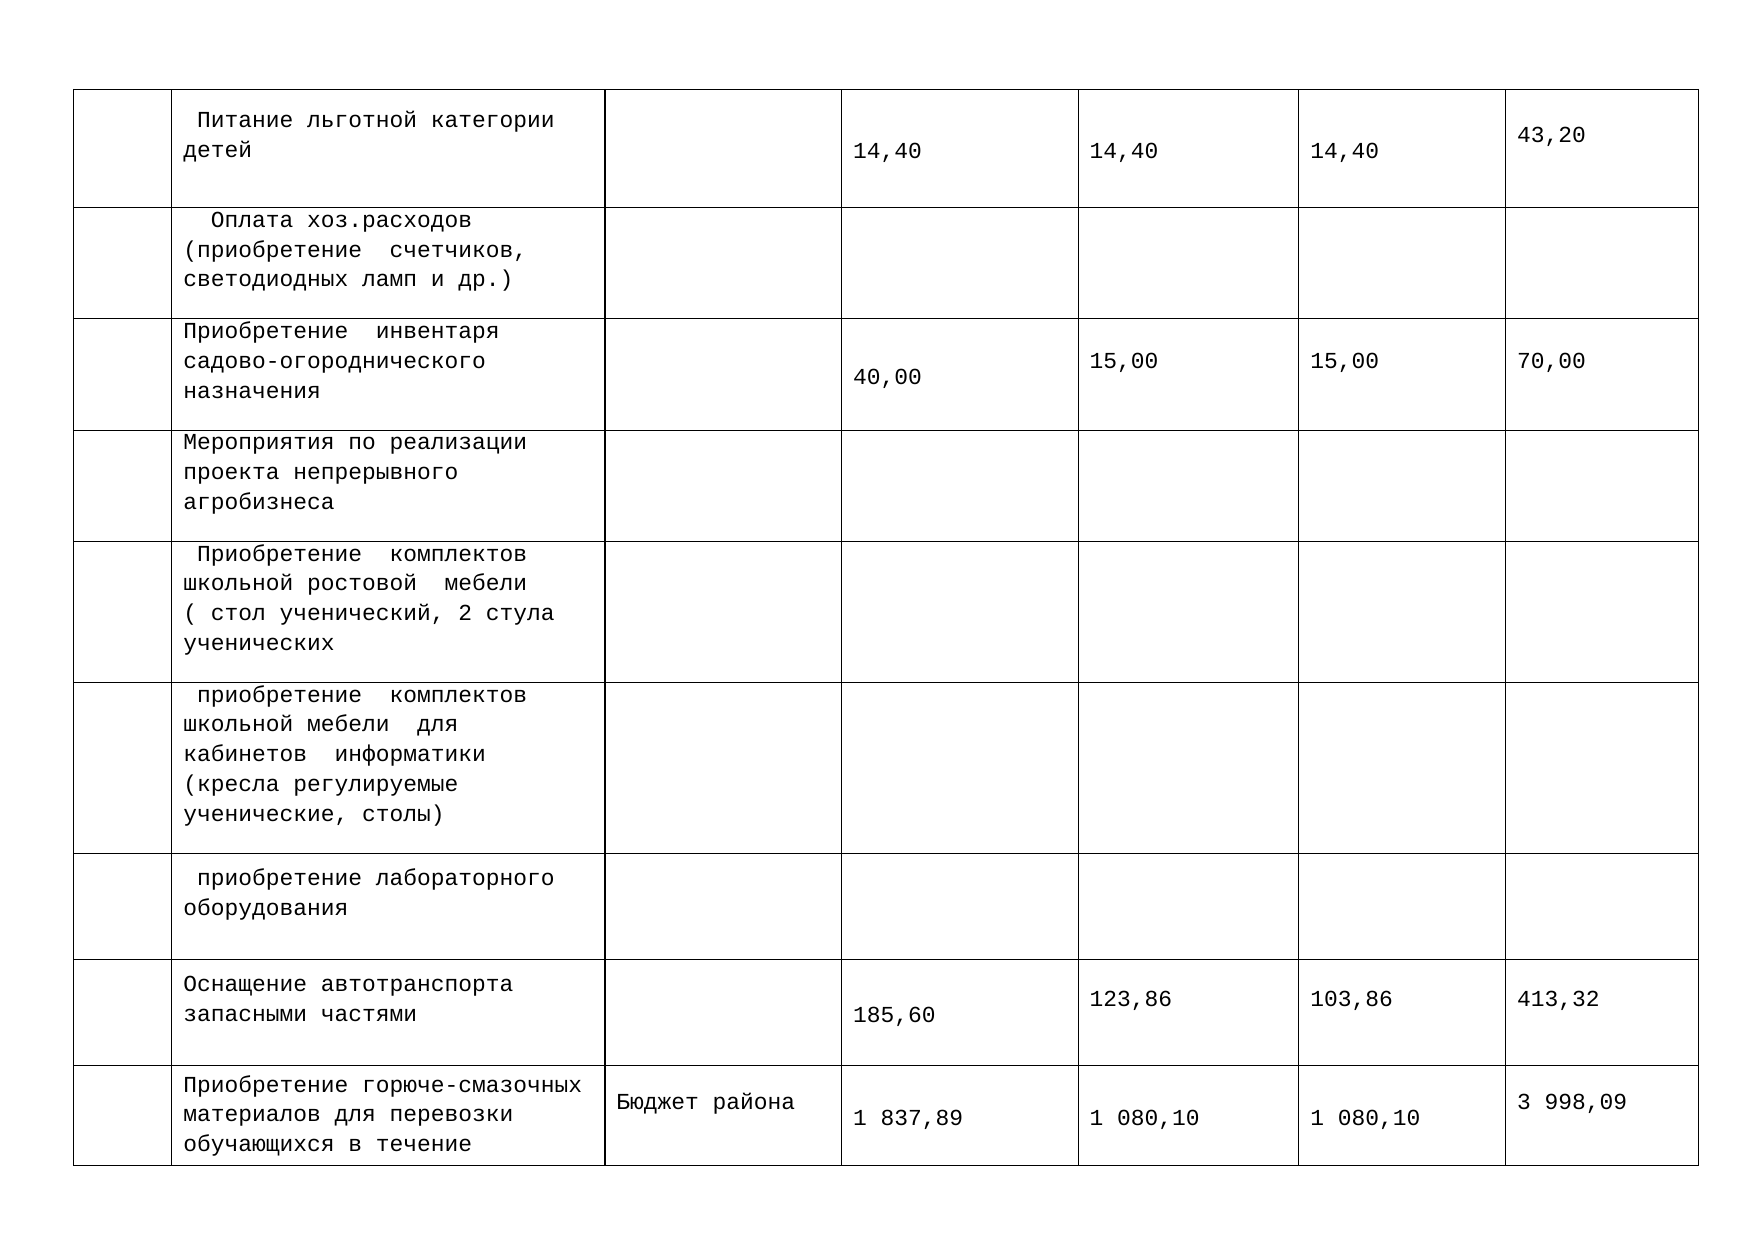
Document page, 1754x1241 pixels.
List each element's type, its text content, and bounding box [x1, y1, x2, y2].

table_cell [74, 683, 171, 853]
table_cell [606, 208, 841, 318]
table_cell 413,32 [1506, 960, 1698, 1065]
table_cell [74, 542, 171, 682]
table_cell Питание льготной категории детей [172, 90, 604, 207]
table_cell Приобретение инвентаря садово-огороднического назначения [172, 319, 604, 429]
table_cell 70,00 [1506, 319, 1698, 429]
table_cell [1299, 431, 1505, 541]
table_cell 3 998,09 [1506, 1066, 1698, 1165]
table_cell [606, 683, 841, 853]
table_cell [842, 683, 1078, 853]
table_cell 1 837,89 [842, 1066, 1078, 1165]
table_cell [74, 319, 171, 429]
table_cell приобретение лабораторного оборудования [172, 854, 604, 959]
table_cell [1506, 542, 1698, 682]
table_cell [74, 208, 171, 318]
table_cell [1506, 431, 1698, 541]
table_cell [606, 431, 841, 541]
table_cell [1079, 431, 1298, 541]
table_cell 14,40 [1079, 90, 1298, 207]
table_cell [74, 960, 171, 1065]
table_cell 40,00 [842, 319, 1078, 429]
table_cell 43,20 [1506, 90, 1698, 207]
table_cell [842, 208, 1078, 318]
table_cell 15,00 [1079, 319, 1298, 429]
table_cell [842, 431, 1078, 541]
table_cell 1 080,10 [1079, 1066, 1298, 1165]
table_cell Оснащение автотранспорта запасными частями [172, 960, 604, 1065]
table_cell Оплата хоз.расходов (приобретение счетчиков, светодиодных ламп и др.) [172, 208, 604, 318]
table_cell 15,00 [1299, 319, 1505, 429]
table_cell [606, 90, 841, 207]
table_cell 185,60 [842, 960, 1078, 1065]
table_cell 14,40 [1299, 90, 1505, 207]
table_cell [1506, 683, 1698, 853]
table_cell [842, 854, 1078, 959]
table_cell [74, 90, 171, 207]
table_cell [1299, 208, 1505, 318]
table_cell [606, 542, 841, 682]
table_cell [842, 542, 1078, 682]
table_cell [172, 1066, 604, 1165]
table_cell [1299, 683, 1505, 853]
table_cell [1506, 854, 1698, 959]
table_cell [1299, 542, 1505, 682]
table_cell [606, 319, 841, 429]
table_cell 103,86 [1299, 960, 1505, 1065]
table_cell Приобретение комплектов школьной ростовой мебели ( стол ученический, 2 стула ученических [172, 542, 604, 682]
table_cell 123,86 [1079, 960, 1298, 1065]
table_cell [1079, 208, 1298, 318]
table_cell [1079, 854, 1298, 959]
table_cell [1506, 208, 1698, 318]
table_cell [74, 1066, 171, 1165]
table_cell Бюджет района [606, 1066, 841, 1165]
table_cell [1079, 542, 1298, 682]
table_cell 14,40 [842, 90, 1078, 207]
table_cell [1299, 854, 1505, 959]
table_cell [606, 960, 841, 1065]
table_cell приобретение комплектов школьной мебели для кабинетов информатики (кресла регулируемые ученические, столы) [172, 683, 604, 853]
table_cell [1079, 683, 1298, 853]
table_cell 1 080,10 [1299, 1066, 1505, 1165]
table_cell [606, 854, 841, 959]
table_cell [74, 854, 171, 959]
table_cell [74, 431, 171, 541]
table_cell Мероприятия по реализации проекта непрерывного агробизнеса [172, 431, 604, 541]
